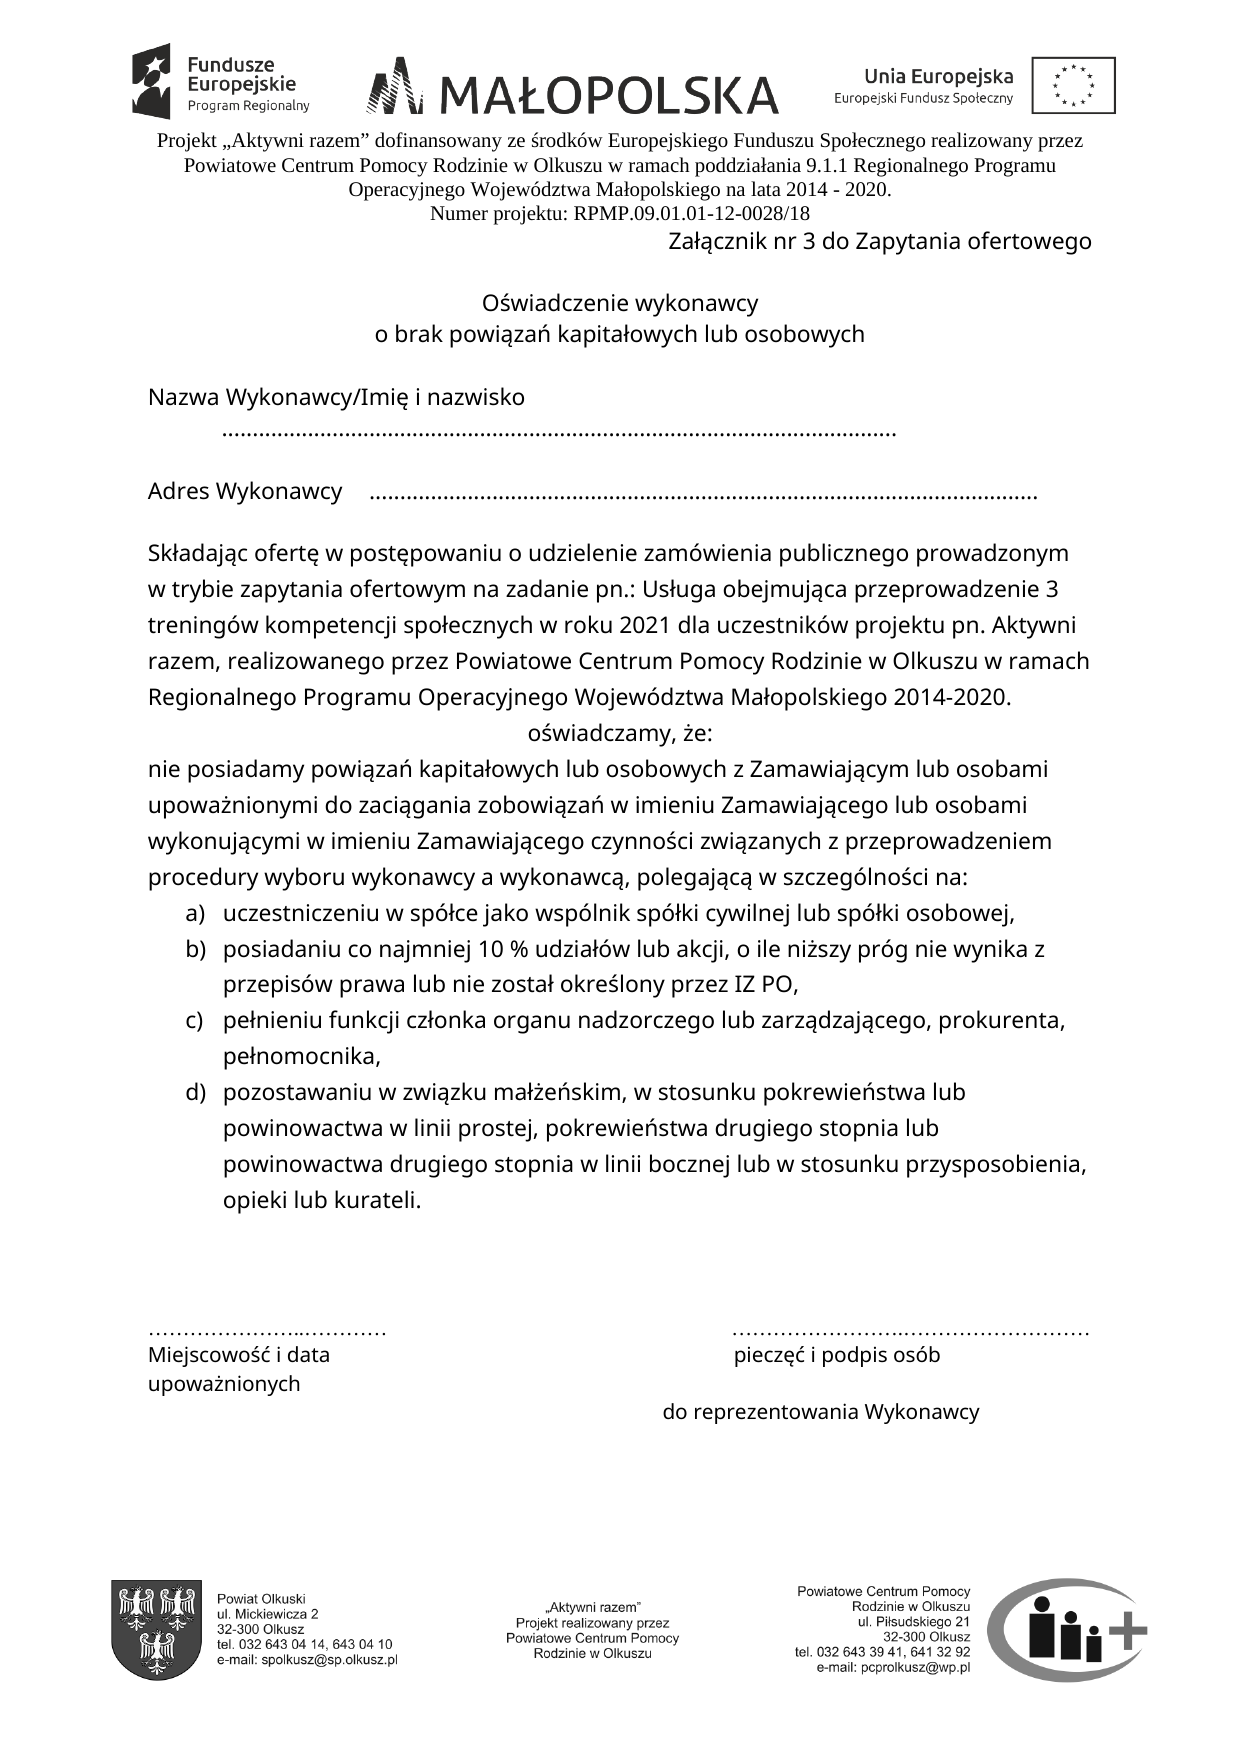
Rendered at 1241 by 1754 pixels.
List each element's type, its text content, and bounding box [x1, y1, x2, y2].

text o brak powiązań kapitałowych lub osobowych [148, 318, 1093, 350]
list uczestniczeniu w spółce jako wspólnik spółki cywilnej lub spółki osobowej, [185, 897, 1093, 928]
text Adres Wykonawcy ............................................................................................................. [148, 475, 1093, 506]
list pozostawaniu w związku małżeńskim, w stosunku pokrewieństwa lub powinowactwa w linii prostej, pokrewieństwa drugiego stopnia lub powinowactwa drugiego stopnia w linii bocznej lub w stosunku przysposobienia, opieki lub kurateli. [185, 1076, 1093, 1215]
text …………………..………… …………………….……………………… [148, 1316, 1093, 1340]
list posiadaniu co najmniej 10 % udziałów lub akcji, o ile niższy próg nie wynika z przepisów prawa lub nie został określony przez IZ PO, [185, 932, 1093, 1000]
text Oświadczenie wykonawcy [148, 287, 1093, 318]
text Miejscowość i data pieczęć i podpis osób upoważnionych [148, 1340, 1093, 1397]
text nie posiadamy powiązań kapitałowych lub osobowych z Zamawiającym lub osobami upoważnionymi do zaciągania zobowiązań w imieniu Zamawiającego lub osobami wykonującymi w imieniu Zamawiającego czynności związanych z przeprowadzeniem procedury wyboru wykonawcy a wykonawcą, polegającą w szczególności na: [148, 753, 1093, 892]
text do reprezentowania Wykonawcy [148, 1397, 1093, 1426]
text Nazwa Wykonawcy/Imię i nazwisko .............................................................................................................. [148, 381, 1093, 443]
text Załącznik nr 3 do Zapytania ofertowego [148, 225, 1093, 256]
text Składając ofertę w postępowaniu o udzielenie zamówienia publicznego prowadzonym w trybie zapytania ofertowym na zadanie pn.: Usługa obejmująca przeprowadzenie 3 treningów kompetencji społecznych w roku 2021 dla uczestników projektu pn. Aktywni razem, realizowanego przez Powiatowe Centrum Pomocy Rodzinie w Olkuszu w ramach Regionalnego Programu Operacyjnego Województwa Małopolskiego 2014-2020. [148, 537, 1093, 712]
list pełnieniu funkcji członka organu nadzorczego lub zarządzającego, prokurenta, pełnomocnika, [185, 1004, 1093, 1072]
picture [121, 42, 1127, 121]
picture [100, 1567, 1159, 1691]
text oświadczamy, że: [148, 717, 1093, 748]
